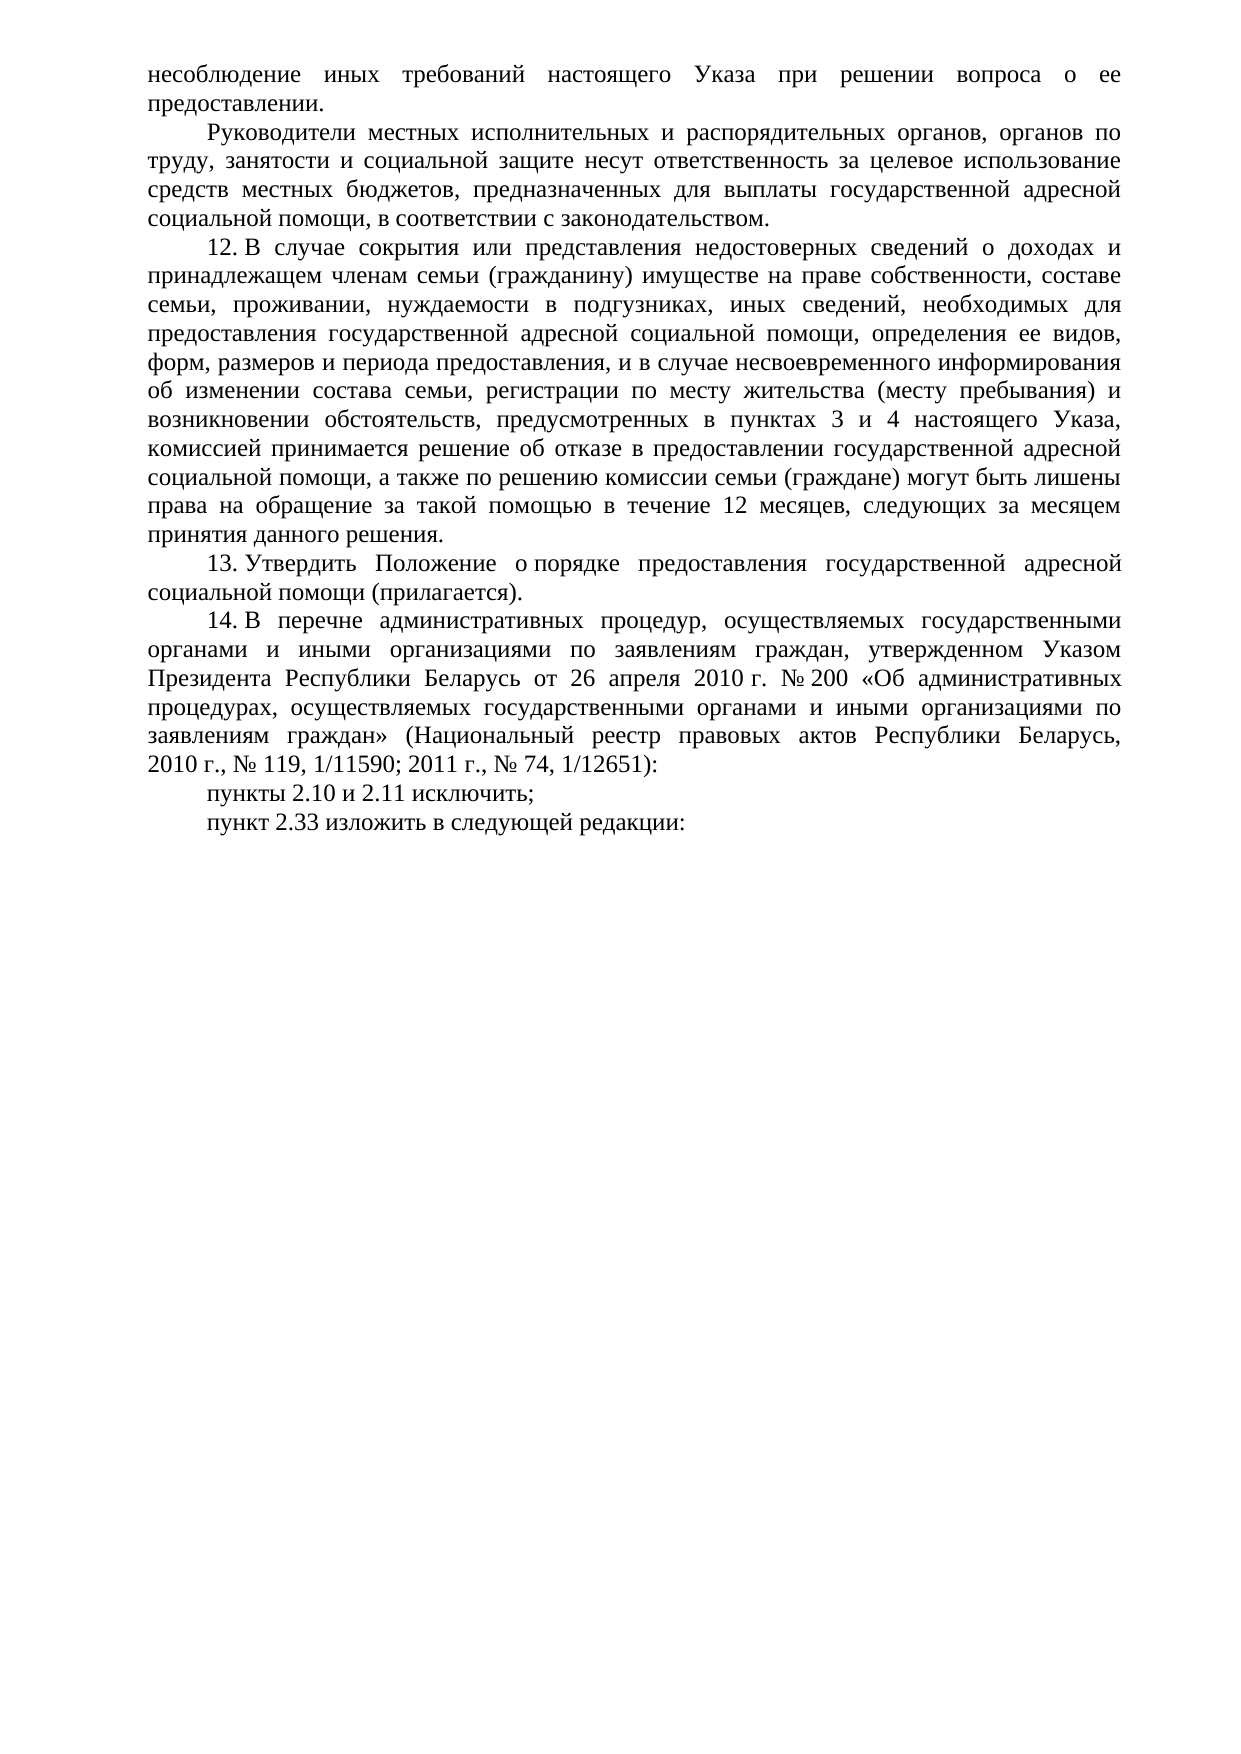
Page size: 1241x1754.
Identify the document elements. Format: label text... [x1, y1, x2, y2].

text 13. Утвердить Положение о порядке предоставления государственной адресной социальной помощи (прилагается). [147, 548, 1122, 605]
text пункт 2.33 изложить в следующей редакции: [147, 807, 1122, 835]
text 12. В случае сокрытия или представления недостоверных сведений о доходах и принадлежащем членам семьи (гражданину) имуществе на праве собственности, составе семьи, проживании, нуждаемости в подгузниках, иных сведений, необходимых для предоставления государственной адресной социальной помощи, определения ее видов, форм, размеров и периода предоставления, и в случае несвоевременного информирования об изменении состава семьи, регистрации по месту жительства (месту пребывания) и возникновении обстоятельств, предусмотренных в пунктах 3 и 4 настоящего Указа, комиссией принимается решение об отказе в предоставлении государственной адресной социальной помощи, а также по решению комиссии семьи (граждане) могут быть лишены права на обращение за такой помощью в течение 12 месяцев, следующих за месяцем принятия данного решения. [147, 232, 1122, 548]
text 14. В перечне административных процедур, осуществляемых государственными органами и иными организациями по заявлениям граждан, утвержденном Указом Президента Республики Беларусь от 26 апреля 2010 г. № 200 «Об административных процедурах, осуществляемых государственными органами и иными организациями по заявлениям граждан» (Национальный реестр правовых актов Республики Беларусь, 2010 г., № 119, 1/11590; 2011 г., № 74, 1/12651): [147, 605, 1122, 778]
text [147, 59, 1122, 117]
text пункты 2.10 и 2.11 исключить; [147, 778, 1122, 807]
text Руководители местных исполнительных и распорядительных органов, органов по труду, занятости и социальной защите несут ответственность за целевое использование средств местных бюджетов, предназначенных для выплаты государственной адресной социальной помощи, в соответствии с законодательством. [147, 117, 1122, 232]
